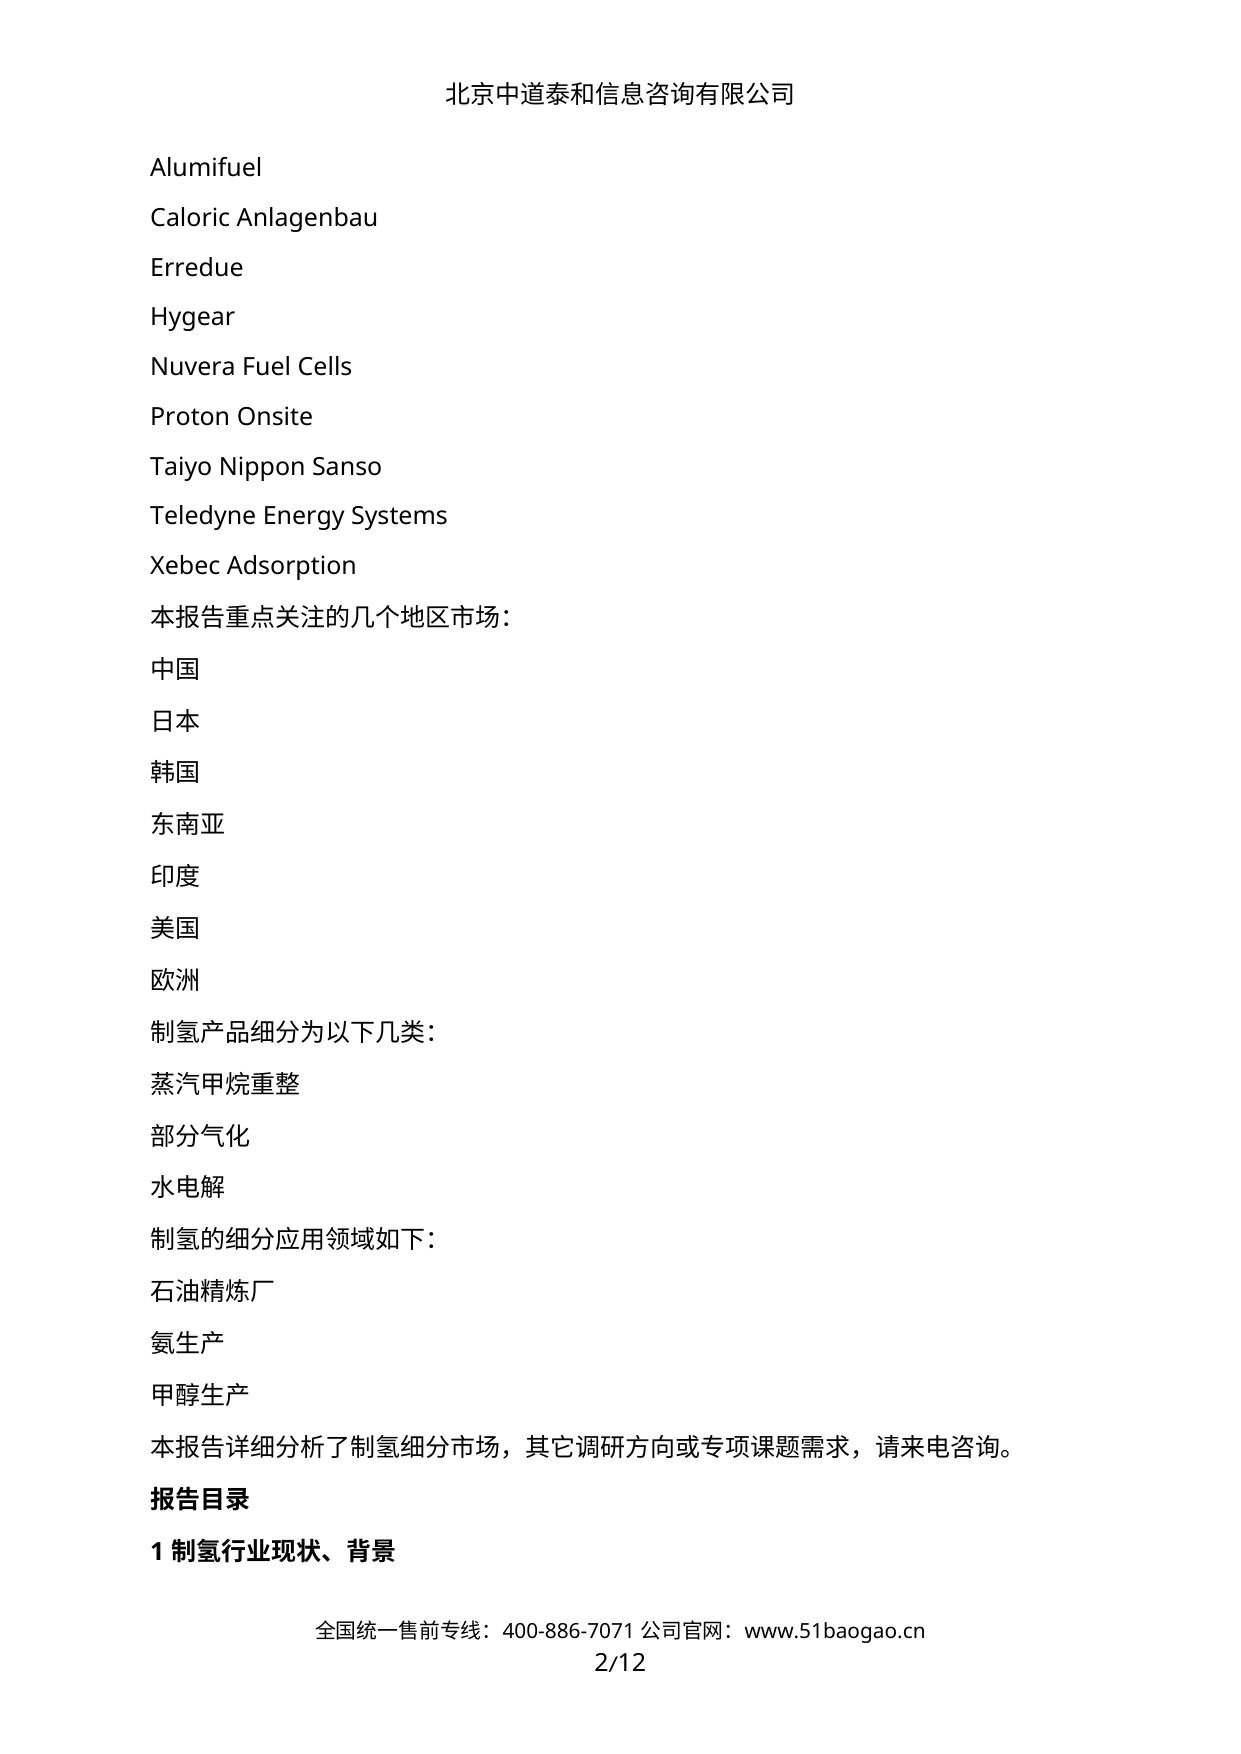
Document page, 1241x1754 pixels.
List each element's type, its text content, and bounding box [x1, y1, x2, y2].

text 部分气化 [150, 1116, 1090, 1152]
text Taiyo Nippon Sanso [150, 448, 1090, 482]
text 报告目录 [150, 1479, 1090, 1515]
text 1 制氢行业现状、背景 [150, 1531, 1090, 1567]
text 本报告重点关注的几个地区市场： [150, 597, 1090, 633]
text 甲醇生产 [150, 1375, 1090, 1412]
text 美国 [150, 908, 1090, 945]
text Teledyne Energy Systems [150, 498, 1090, 532]
text 制氢产品细分为以下几类： [150, 1012, 1090, 1048]
text Hygear [150, 299, 1090, 333]
text Alumifuel [150, 150, 1090, 184]
text 印度 [150, 857, 1090, 893]
text 韩国 [150, 753, 1090, 789]
text 石油精炼厂 [150, 1272, 1090, 1308]
text Caloric Anlagenbau [150, 200, 1090, 234]
text 中国 [150, 649, 1090, 685]
text Nuvera Fuel Cells [150, 349, 1090, 383]
text 欧洲 [150, 960, 1090, 997]
text Erredue [150, 249, 1090, 283]
text 日本 [150, 701, 1090, 737]
text 东南亚 [150, 805, 1090, 841]
text 本报告详细分析了制氢细分市场，其它调研方向或专项课题需求，请来电咨询。 [150, 1427, 1090, 1463]
text 水电解 [150, 1168, 1090, 1204]
text Xebec Adsorption [150, 547, 1090, 582]
text 氨生产 [150, 1323, 1090, 1360]
text 制氢的细分应用领域如下： [150, 1220, 1090, 1256]
text Proton Onsite [150, 398, 1090, 432]
text 蒸汽甲烷重整 [150, 1064, 1090, 1100]
